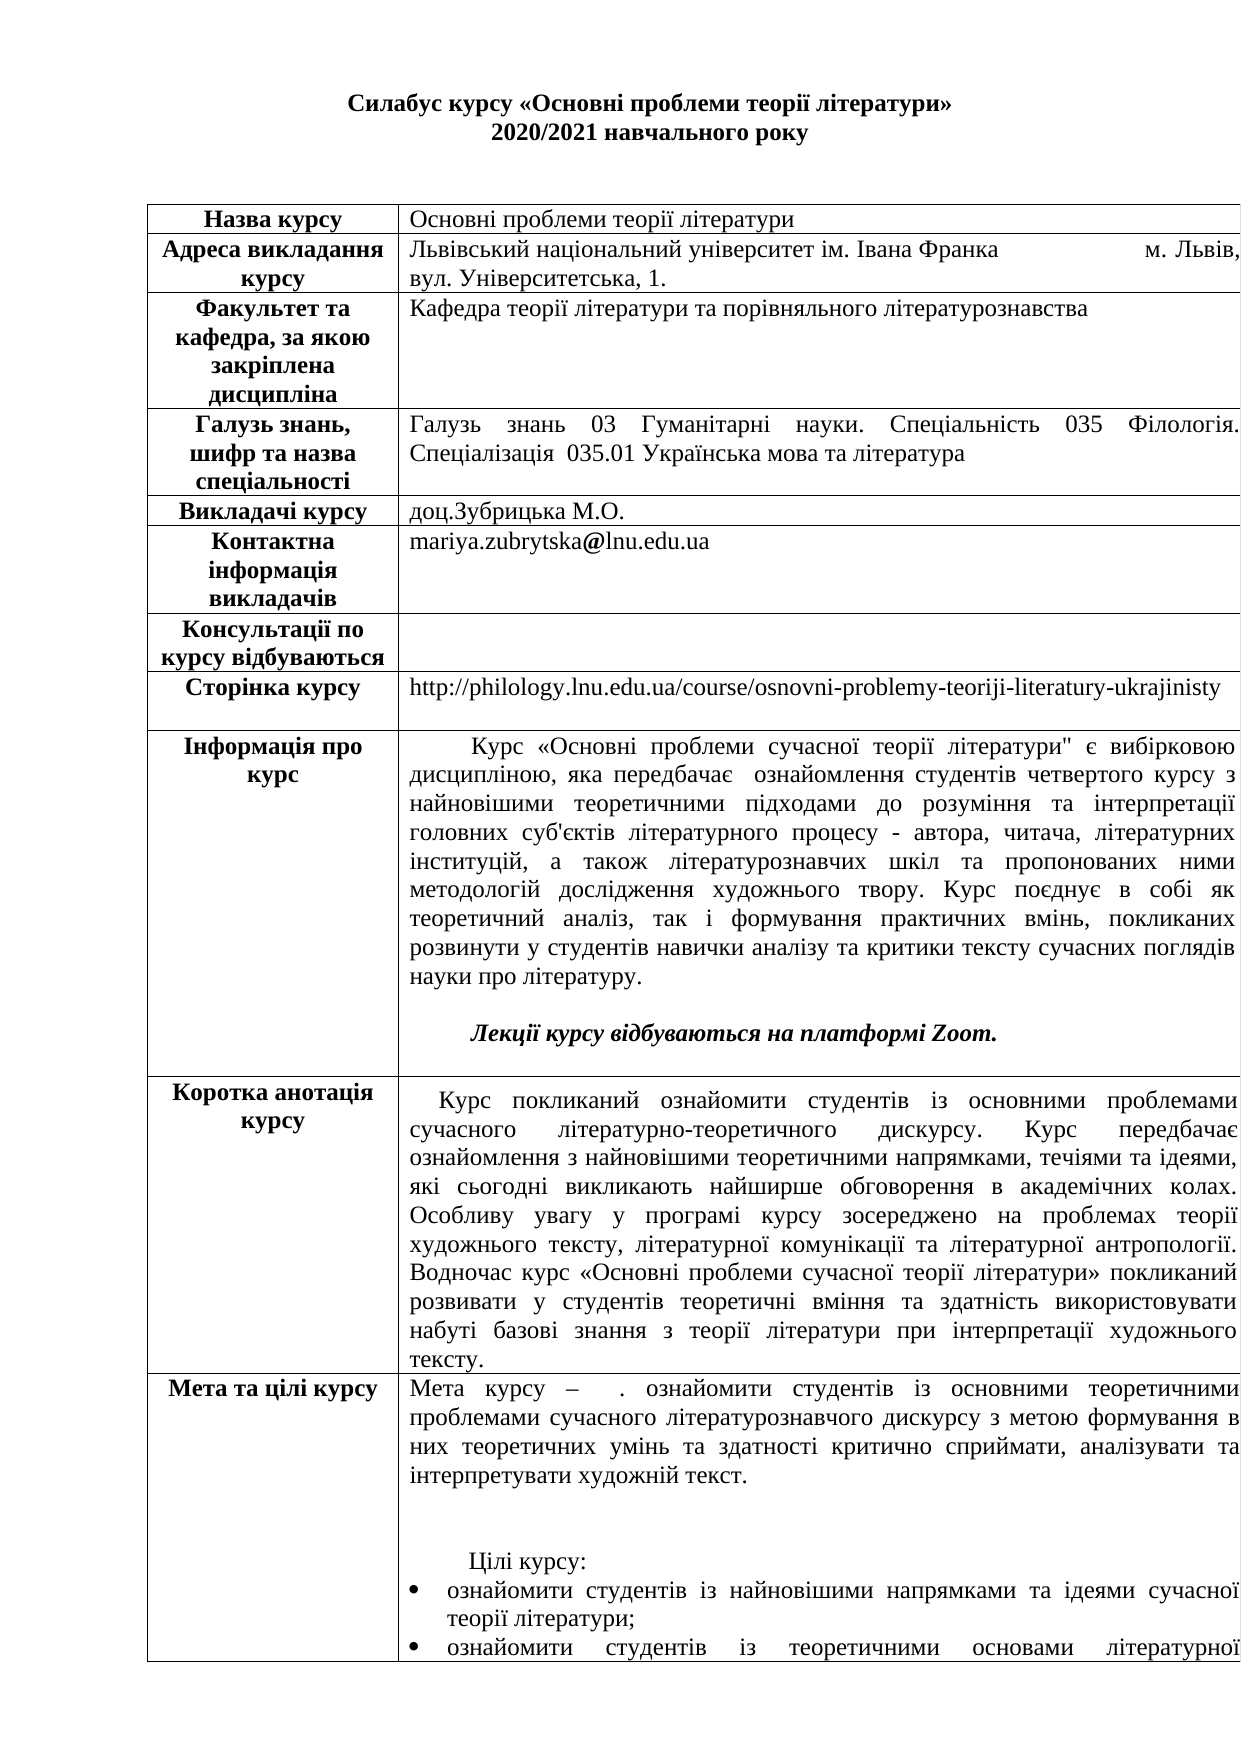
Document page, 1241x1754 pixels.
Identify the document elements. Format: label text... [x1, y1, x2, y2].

table_cell Коротка анотація курсу [148, 1077, 398, 1372]
table_cell Контактна інформація викладачів [148, 526, 398, 613]
table_cell Галузь знань 03 Гуманітарні науки. Спеціальність 035 Філологія. Спеціалізація 035.01 Українська мова та література [399, 409, 1240, 495]
table_header Назва курсу [148, 205, 398, 233]
table_cell Курс покликаний ознайомити студентів із основними проблемами сучасного літературно-теоретичного дискурсу. Курс передбачає ознайомлення з найновішими теоретичними напрямками, течіями та ідеями, які сьогодні викликають найширше обговорення в академічних колах. Особливу увагу у програмі курсу зосереджено на проблемах теорії художнього тексту, літературної комунікації та літературної антропології. Водночас курс «Основні проблеми сучасної теорії літератури» покликаний розвивати у студентів теоретичні вміння та здатність використовувати набуті базові знання з теорії літератури при інтерпретації художнього тексту. [399, 1077, 1240, 1372]
table_cell Львівський національний університет ім. Івана Франка м. Львів, вул. Університетська, 1. [399, 234, 1240, 292]
table_cell mariya.zubrytska@lnu.edu.ua [399, 526, 1240, 613]
table_cell Інформація про курс [148, 731, 398, 1076]
table_cell доц.Зубрицька М.О. [399, 496, 1240, 525]
table_cell Консультації по курсу відбуваються [148, 614, 398, 671]
table_cell [399, 614, 1240, 671]
text Силабус курсу «Основні проблеми теорії літератури» [148, 88, 1152, 117]
text 2020/2021 навчального року [148, 117, 1152, 146]
table_cell Адреса викладання курсу [148, 234, 398, 292]
table_cell Кафедра теорії літератури та порівняльного літературознавства [399, 293, 1240, 408]
table_cell Мета та цілі курсу [148, 1374, 398, 1661]
table_cell Викладачі курсу [148, 496, 398, 525]
table_cell Сторінка курсу [148, 672, 398, 730]
table_header Основні проблеми теорії літератури [399, 205, 1240, 233]
table_cell Галузь знань, шифр та назва спеціальності [148, 409, 398, 495]
table_cell http://philology.lnu.edu.ua/course/osnovni-problemy-teoriji-literatury-ukrajinisty [399, 672, 1240, 730]
table_cell Факультет та кафедра, за якою закріплена дисципліна [148, 293, 398, 408]
table_cell Курс «Основні проблеми сучасної теорії літератури" є вибірковою дисципліною, яка передбачає ознайомлення студентів четвертого курсу з найновішими теоретичними підходами до розуміння та інтерпретації головних суб'єктів літературного процесу - автора, читача, літературних інституцій, а також літературознавчих шкіл та пропонованих ними методологій дослідження художнього твору. Курс поєднує в собі як теоретичний аналіз, так і формування практичних вмінь, покликаних розвинути у студентів навички аналізу та критики тексту сучасних поглядів науки про літературу. Лекції курсу відбуваються на платформі Zoom. [399, 731, 1240, 1076]
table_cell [399, 1374, 1240, 1661]
